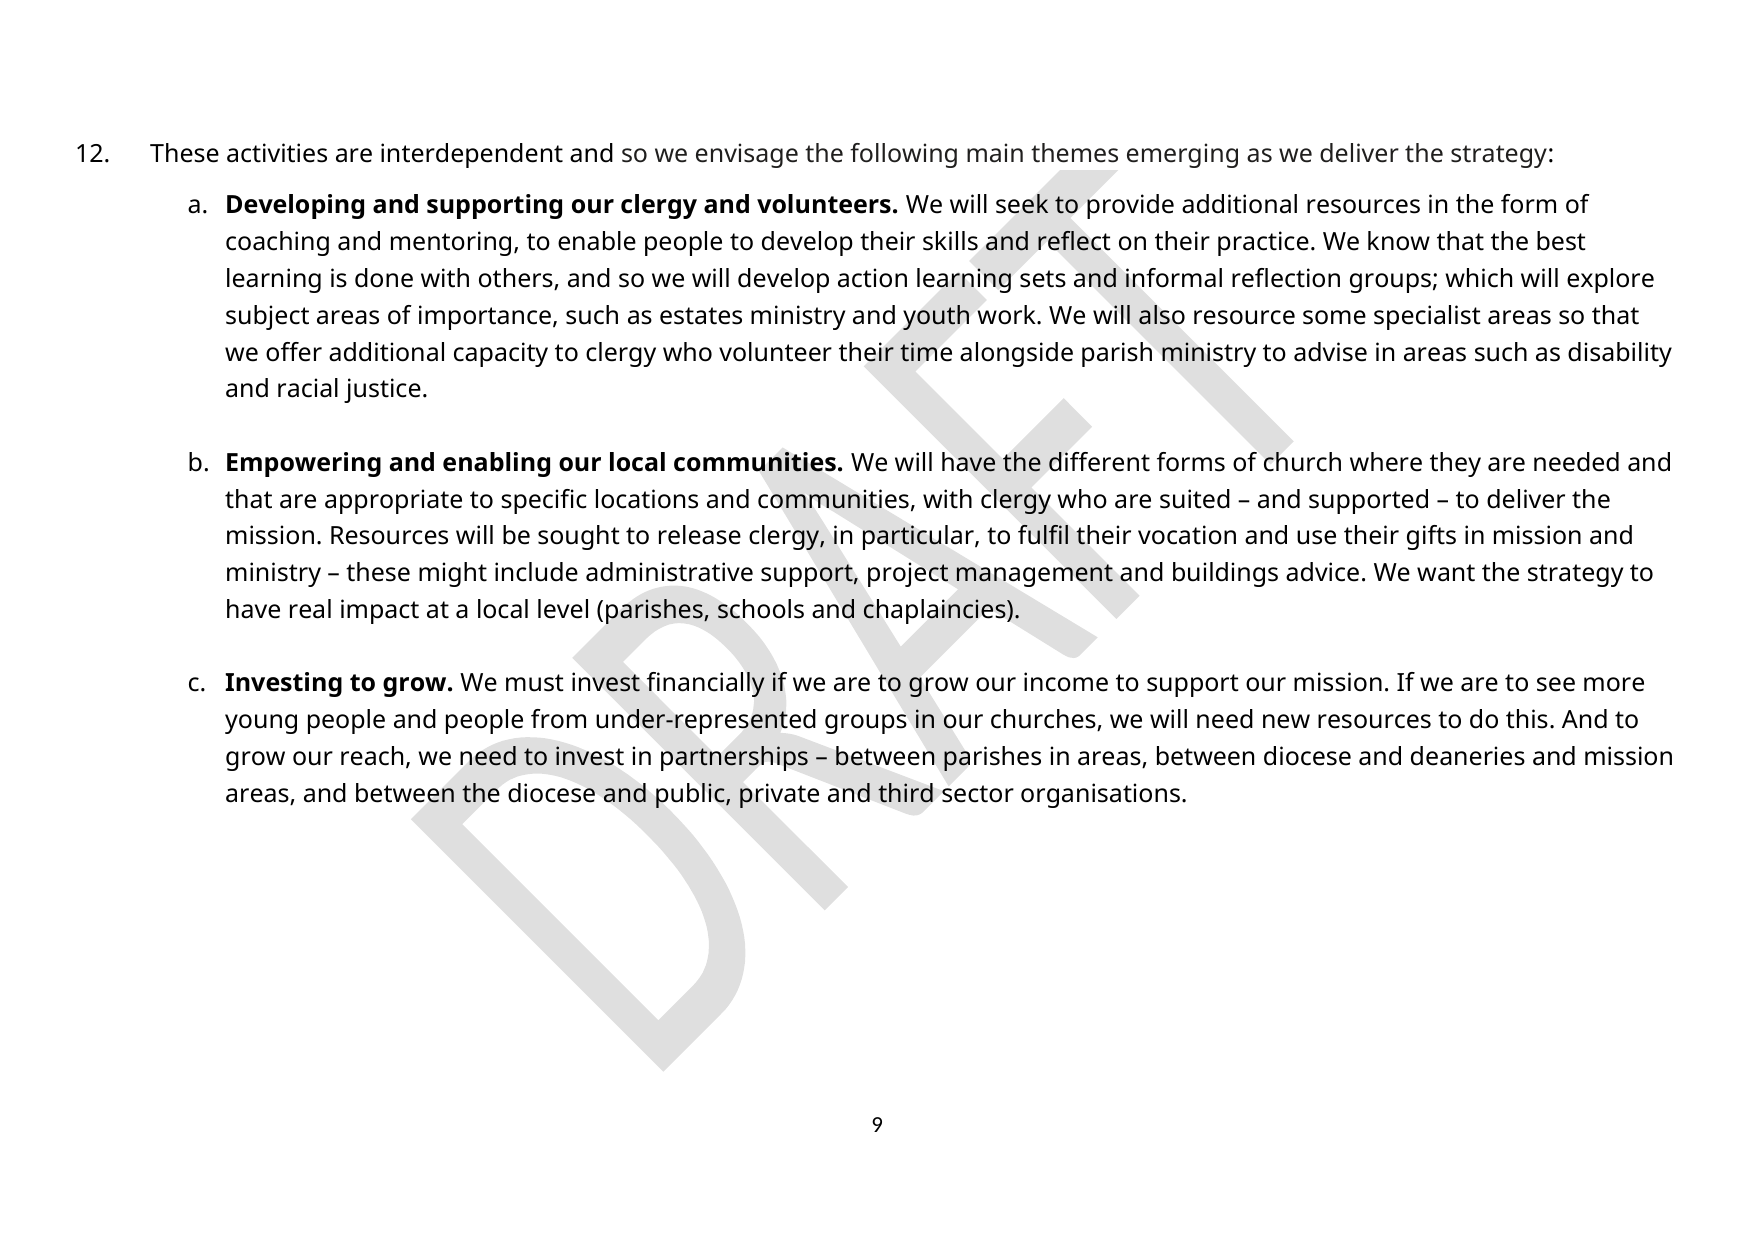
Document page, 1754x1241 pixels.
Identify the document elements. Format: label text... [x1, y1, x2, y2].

list Developing and supporting our clergy and volunteers. We will seek to provide additional resources in the form of coaching and mentoring, to enable people to develop their skills and reflect on their practice. We know that the best learning is done with others, and so we will develop action learning sets and informal reflection groups; which will explore subject areas of importance, such as estates ministry and youth work. We will also resource some specialist areas so that we offer additional capacity to clergy who volunteer their time alongside parish ministry to advise in areas such as disability and racial justice. [187, 187, 1679, 405]
list Empowering and enabling our local communities. We will have the different forms of church where they are needed and that are appropriate to specific locations and communities, with clergy who are suited – and supported – to deliver the mission. Resources will be sought to release clergy, in particular, to fulfil their vocation and use their gifts in mission and ministry – these might include administrative support, project management and buildings advice. We want the strategy to have real impact at a local level (parishes, schools and chaplaincies). [187, 444, 1679, 626]
text 12. These activities are interdependent and so we envisage the following main themes emerging as we deliver the strategy: [75, 136, 621, 170]
list Investing to grow. We must invest financially if we are to grow our income to support our mission. If we are to see more young people and people from under-represented groups in our churches, we will need new resources to do this. And to grow our reach, we need to invest in partnerships – between parishes in areas, between diocese and deaneries and mission areas, and between the diocese and public, private and third sector organisations. [187, 665, 1679, 809]
